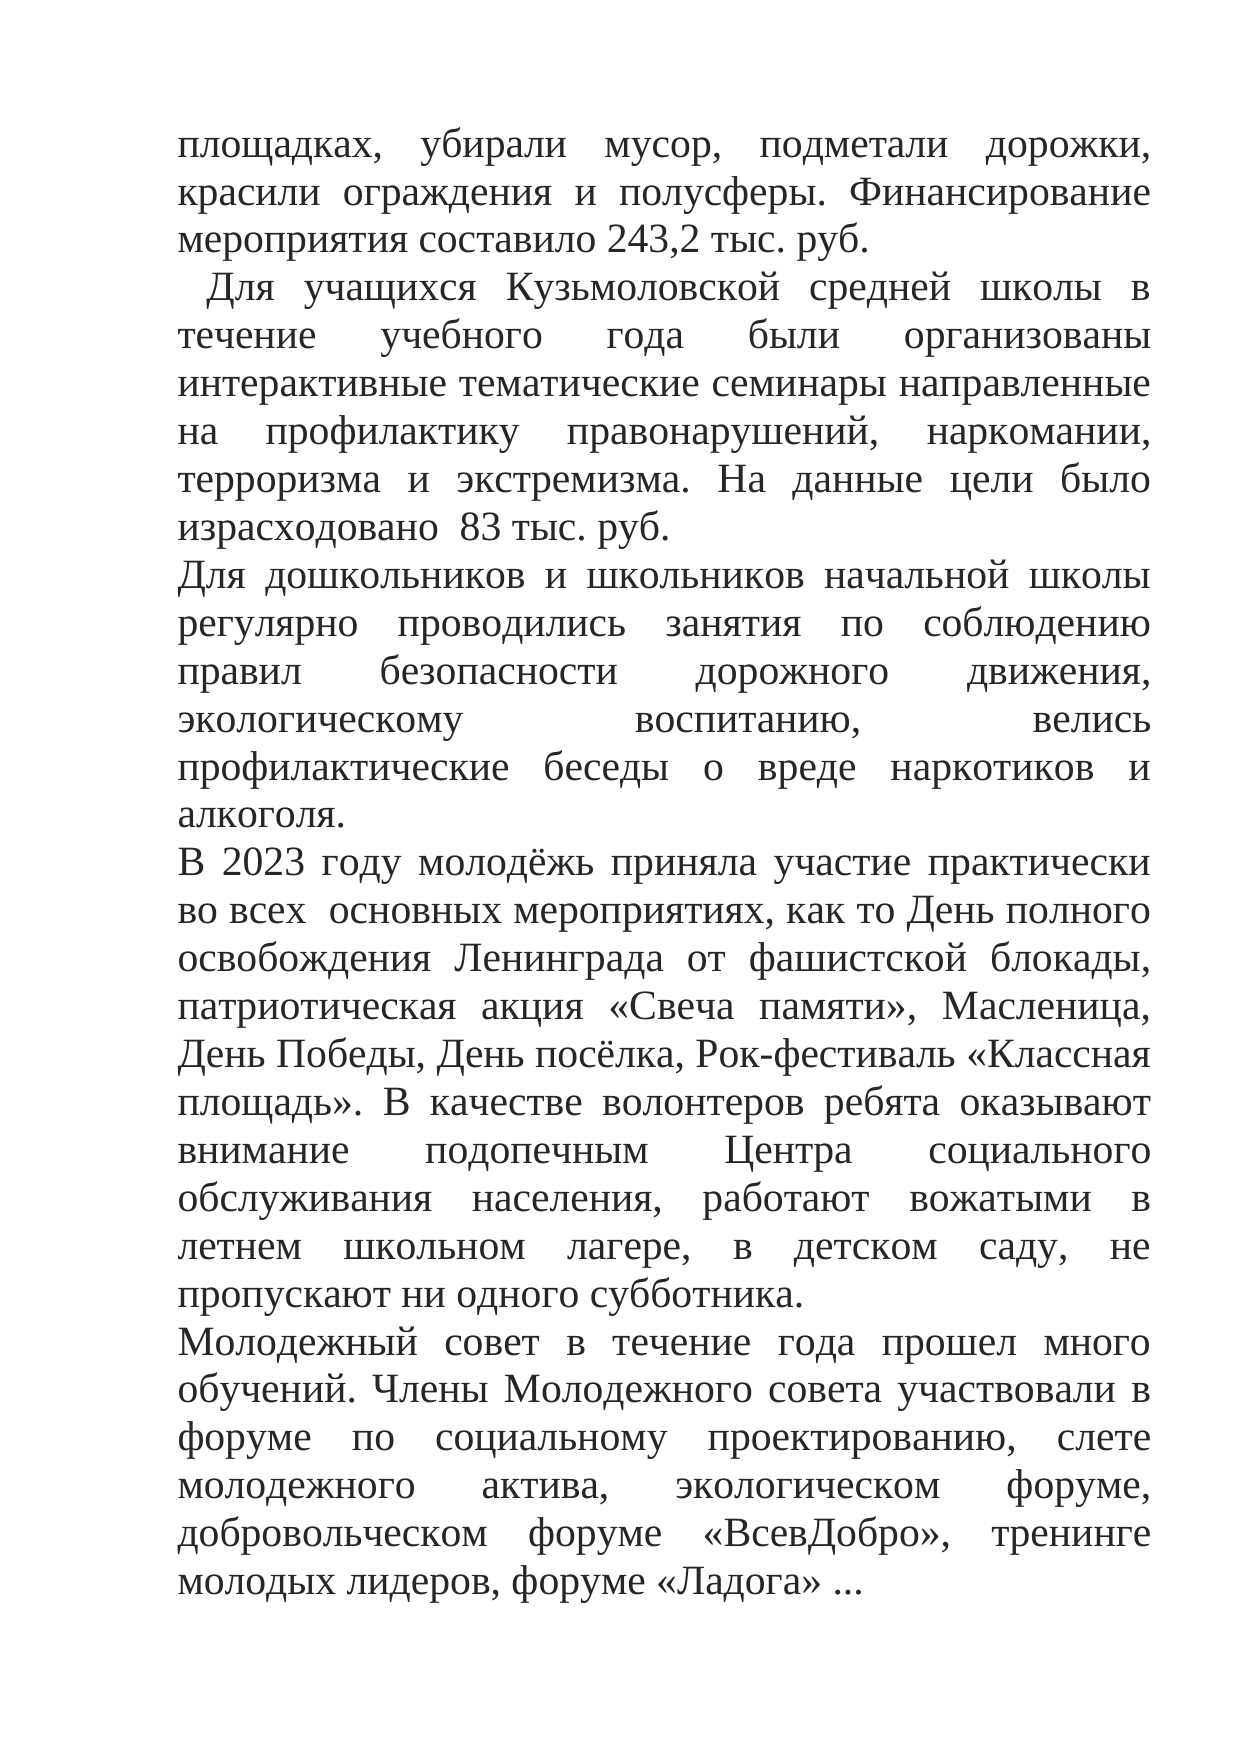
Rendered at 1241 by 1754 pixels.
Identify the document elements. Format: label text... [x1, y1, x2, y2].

text В 2023 году молодёжь приняла участие практически во всех основных мероприятиях, как то День полного освобождения Ленинграда от фашистской блокады, патриотическая акция «Свеча памяти», Масленица, День Победы, День посёлка, Рок-фестиваль «Классная площадь». В качестве волонтеров ребята оказывают внимание подопечным Центра социального обслуживания населения, работают вожатыми в летнем школьном лагере, в детском саду, не пропускают ни одного субботника. [177, 837, 1152, 1316]
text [177, 118, 1152, 262]
text Для учащихся Кузьмоловской средней школы в течение учебного года были организованы интерактивные тематические семинары направленные на профилактику правонарушений, наркомании, терроризма и экстремизма. На данные цели было израсходовано 83 тыс. руб. [177, 262, 1152, 549]
text Молодежный совет в течение года прошел много обучений. Члены Молодежного совета участвовали в форуме по социальному проектированию, слете молодежного актива, экологическом форуме, добровольческом форуме «ВсевДобро», тренинге молодых лидеров, форуме «Ладога» ... [177, 1316, 1152, 1603]
text Для дошкольников и школьников начальной школы регулярно проводились занятия по соблюдению правил безопасности дорожного движения, экологическому воспитанию, велись профилактические беседы о вреде наркотиков и алкоголя. [177, 549, 1152, 837]
